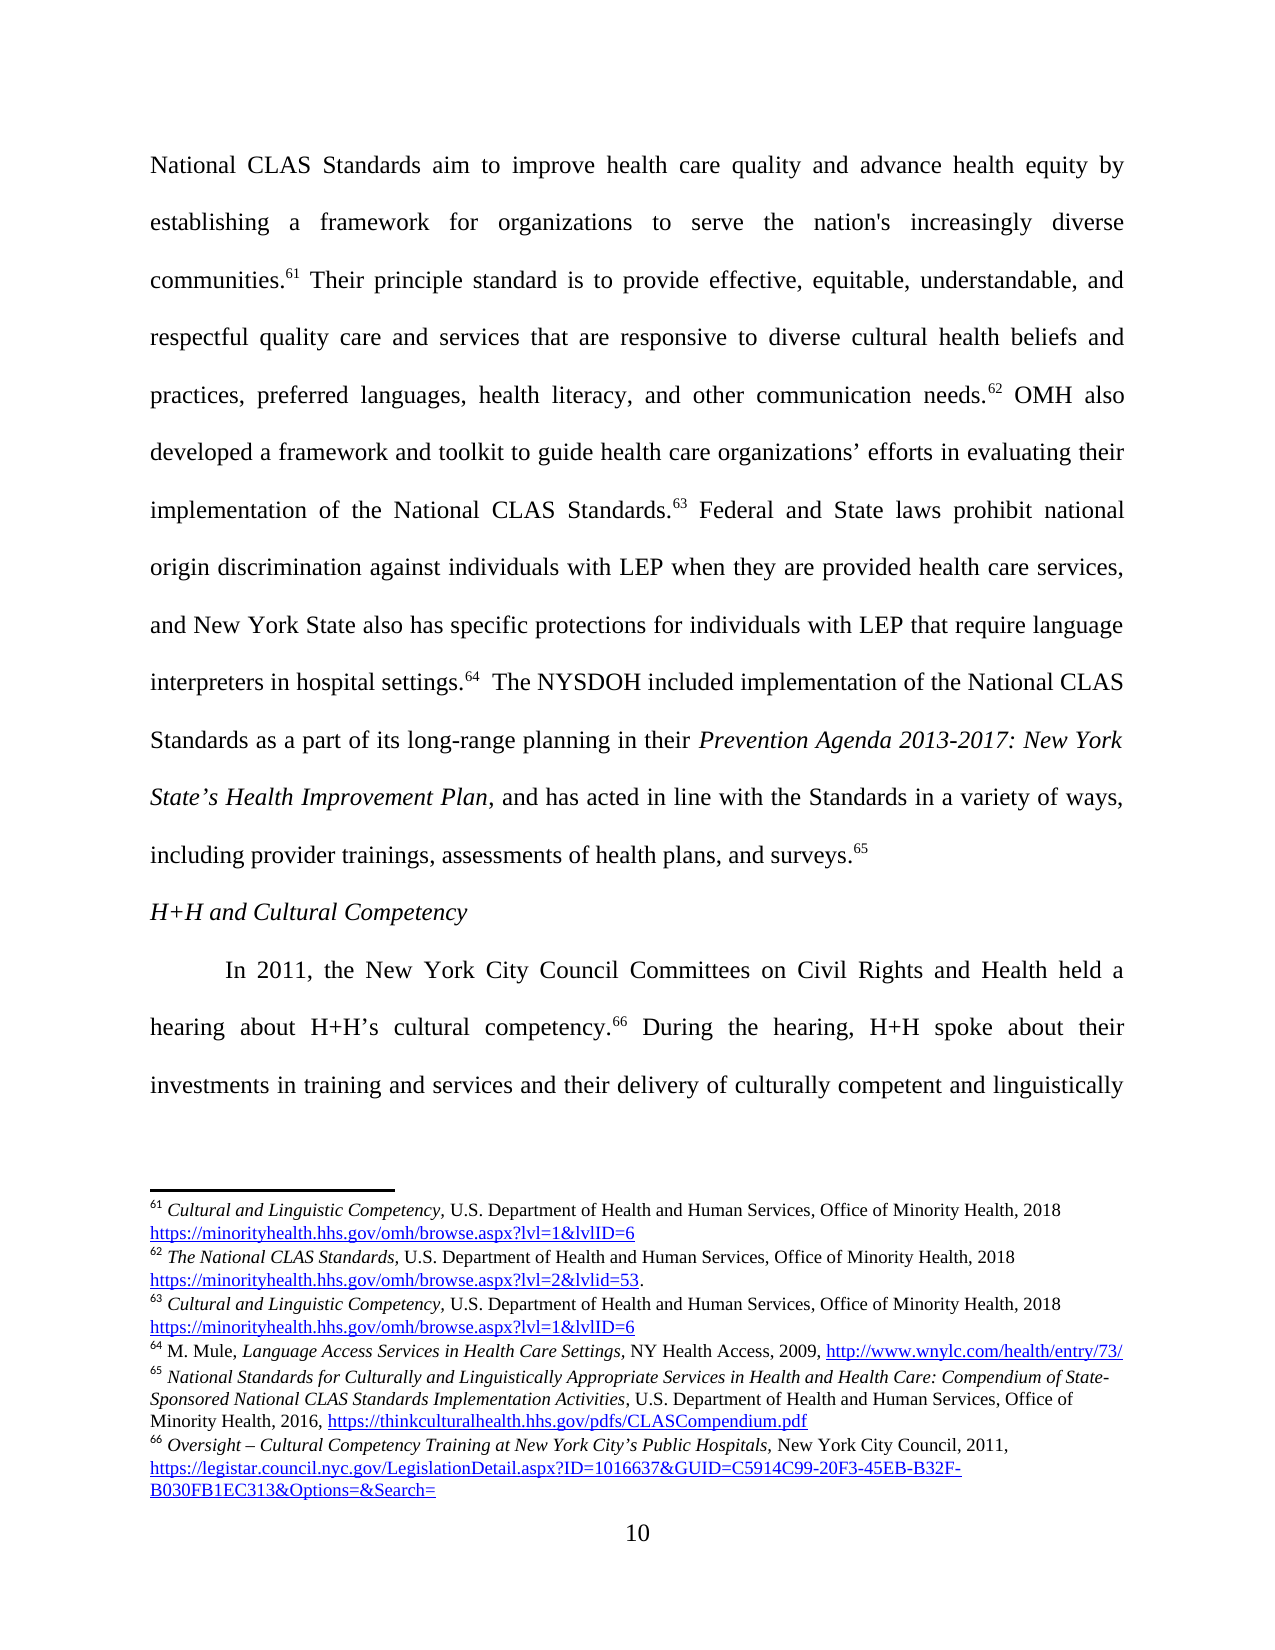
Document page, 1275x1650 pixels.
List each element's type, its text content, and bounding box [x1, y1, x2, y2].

text In 2011, the New York City Council Committees on Civil Rights and Health held a hearing about H+H’s cultural competency. During the hearing, H+H spoke about their investments in training and services and their delivery of culturally competent and linguistically appropriate services. H+H discussed their cultural competency training for all new staff as well as periodic ongoing trainings, and their language services. In Fiscal Year 2011, H+H facilities provided interpretation services in response to more than 600,000 language interpretation requests in more than 160 languages, and, between FY 09 and FY 11, these figures grew to more than 1.5 million language interpretation requests at an estimated cost of more than $10.4 million. [150, 955, 1125, 1099]
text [150, 150, 1125, 869]
text H+H and Cultural Competency [150, 897, 1125, 926]
